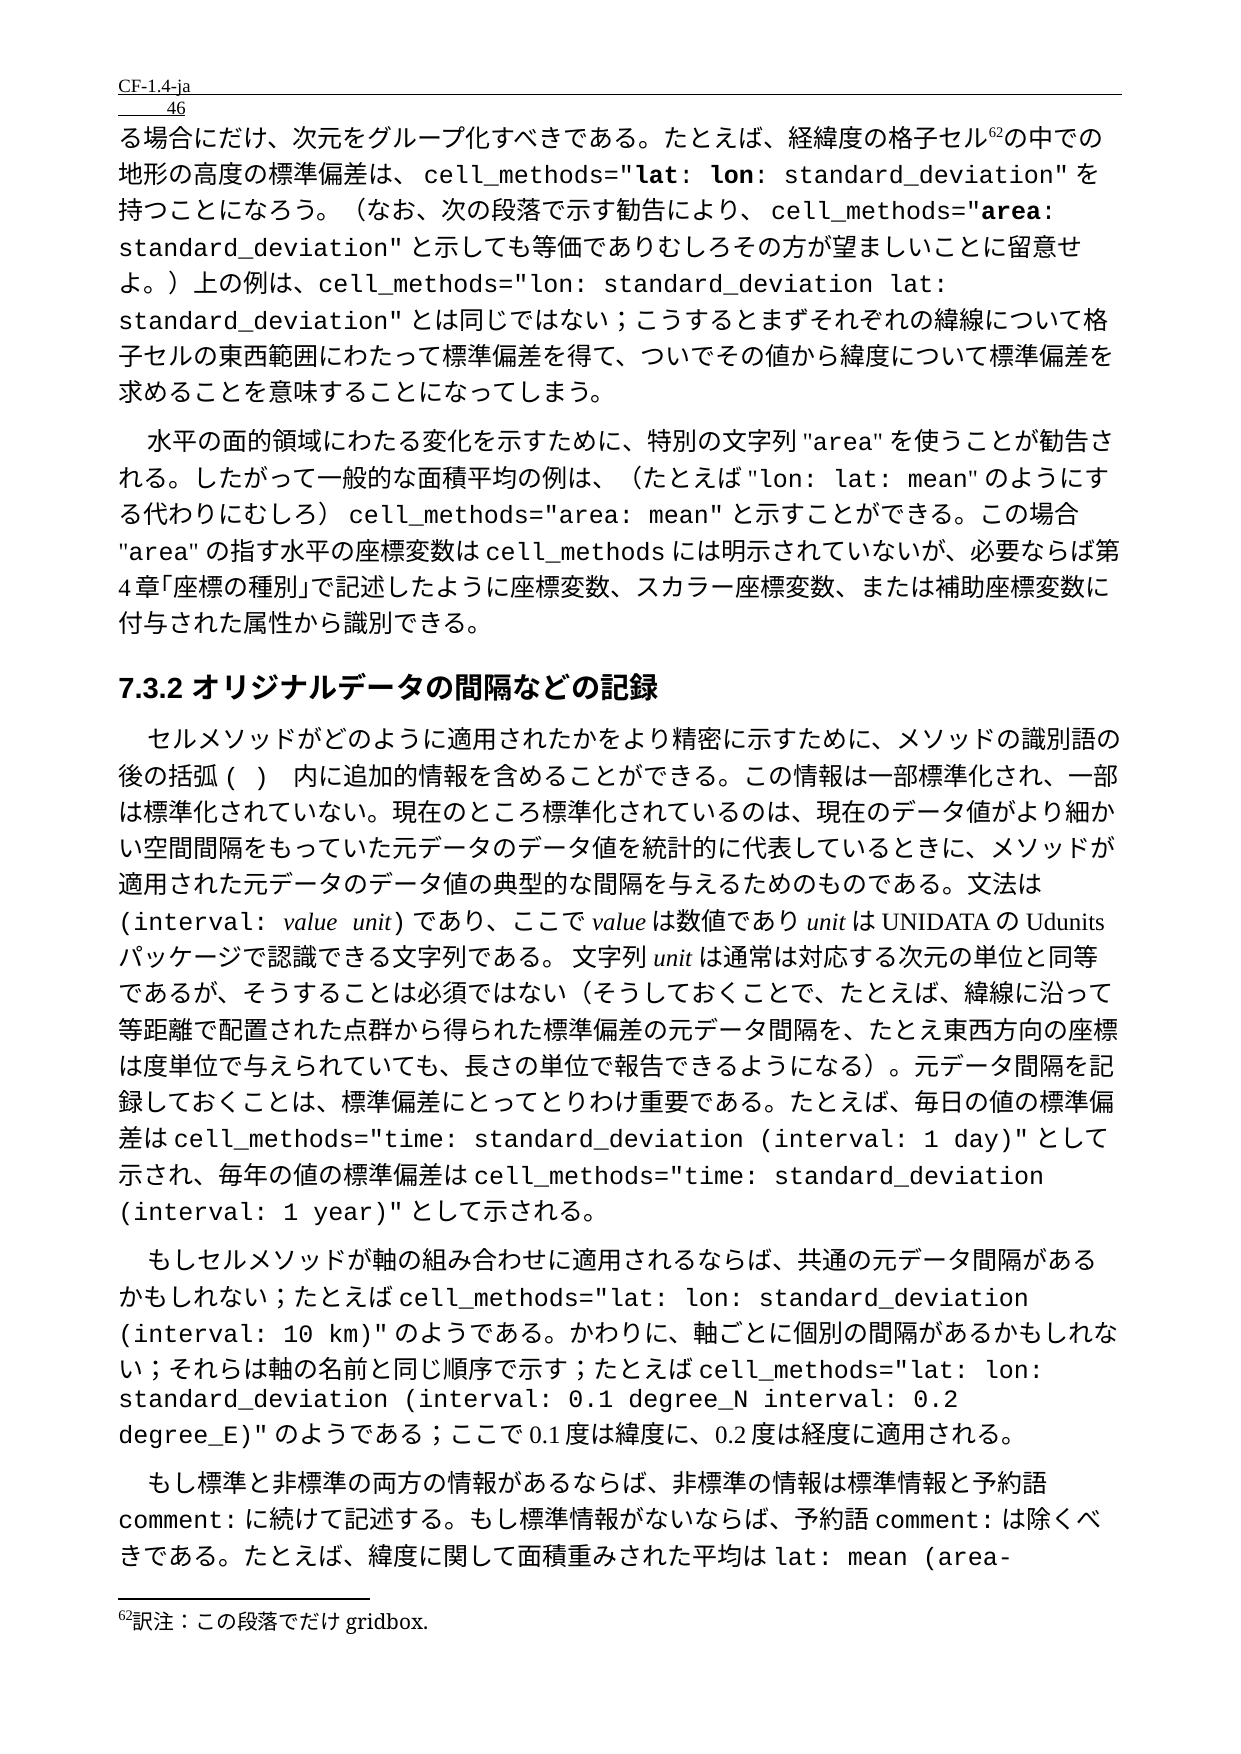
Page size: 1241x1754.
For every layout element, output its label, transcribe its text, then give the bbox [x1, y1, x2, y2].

text もしセルメソッドが軸の組み合わせに適用されるならば、共通の元データ間隔があるかもしれない；たとえば cell_methods="lat: lon: standard_deviation (interval: 10 km)" のようである。かわりに、軸ごとに個別の間隔があるかもしれない；それらは軸の名前と同じ順序で示す；たとえば cell_methods="lat: lon: standard_deviation (interval: 0.1 degree_N interval: 0.2 degree_E)" のようである；ここで0.1度は緯度に、0.2度は経度に適用される。 [118, 1241, 1122, 1451]
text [118, 118, 1122, 409]
text 水平の面的領域にわたる変化を示すために、特別の文字列 "area" を使うことが勧告される。したがって一般的な面積平均の例は、（たとえば "lon: lat: mean" のようにする代わりにむしろ） cell_methods="area: mean" と示すことができる。この場合 "area" の指す水平の座標変数は cell_methods には明示されていないが、必要ならば第4章｢座標の種別｣で記述したように座標変数、スカラー座標変数、または補助座標変数に付与された属性から識別できる。 [118, 422, 1122, 640]
text セルメソッドがどのように適用されたかをより精密に示すために、メソッドの識別語の後の括弧 ( ) 内に追加的情報を含めることができる。この情報は一部標準化され、一部は標準化されていない。現在のところ標準化されているのは、現在のデータ値がより細かい空間間隔をもっていた元データのデータ値を統計的に代表しているときに、メソッドが適用された元データのデータ値の典型的な間隔を与えるためのものである。文法は (interval: value unit) であり、ここで valueは数値であり unit はUNIDATAのUdunitsパッケージで認識できる文字列である。 文字列 unit は通常は対応する次元の単位と同等であるが、そうすることは必須ではない（そうしておくことで、たとえば、緯線に沿って等距離で配置された点群から得られた標準偏差の元データ間隔を、たとえ東西方向の座標は度単位で与えられていても、長さの単位で報告できるようになる）。元データ間隔を記録しておくことは、標準偏差にとってとりわけ重要である。たとえば、毎日の値の標準偏差は cell_methods="time: standard_deviation (interval: 1 day)" として示され、毎年の値の標準偏差は cell_methods="time: standard_deviation (interval: 1 year)" として示される。 [118, 720, 1122, 1228]
subtitle オリジナルデータの間隔などの記録 [118, 665, 1122, 707]
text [118, 1464, 1122, 1573]
